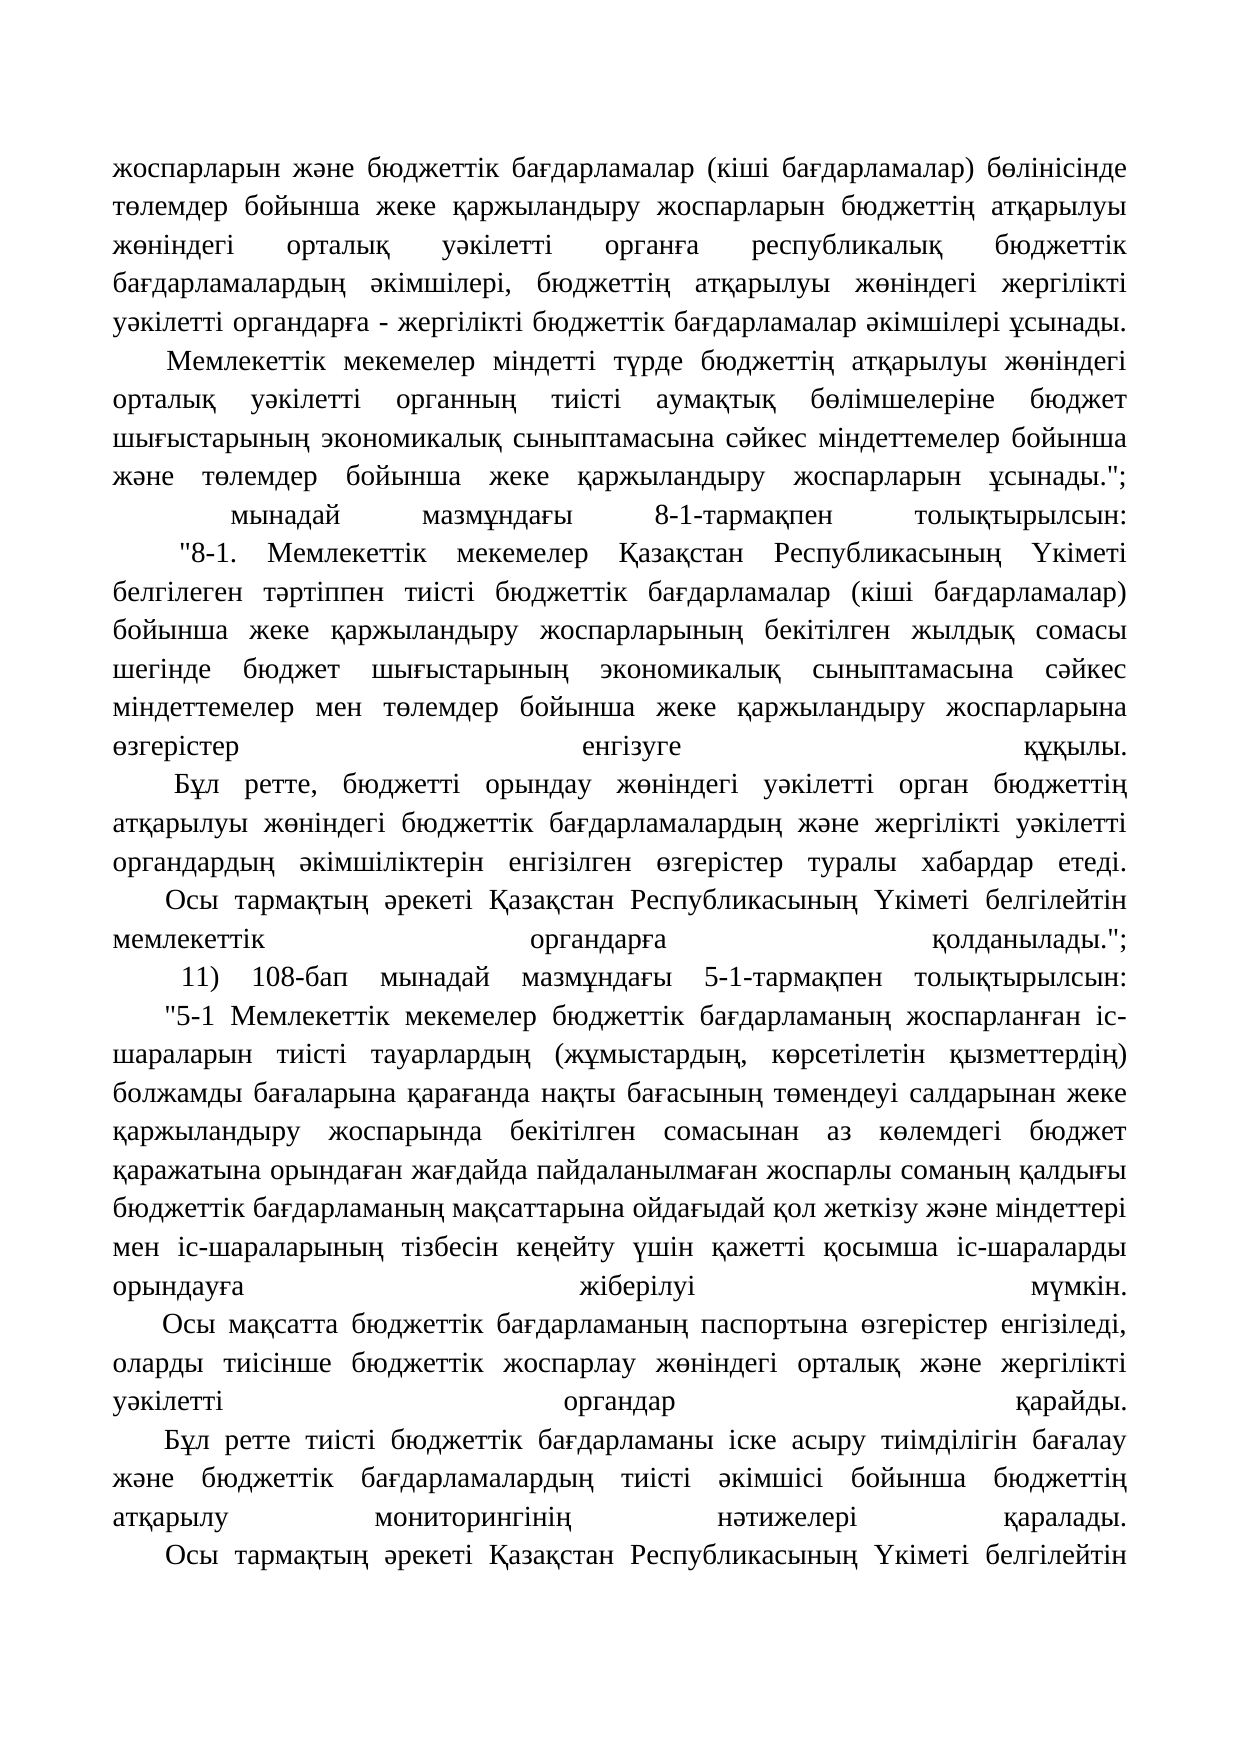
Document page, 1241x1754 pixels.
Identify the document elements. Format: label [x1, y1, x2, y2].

text [112, 150, 1128, 1571]
